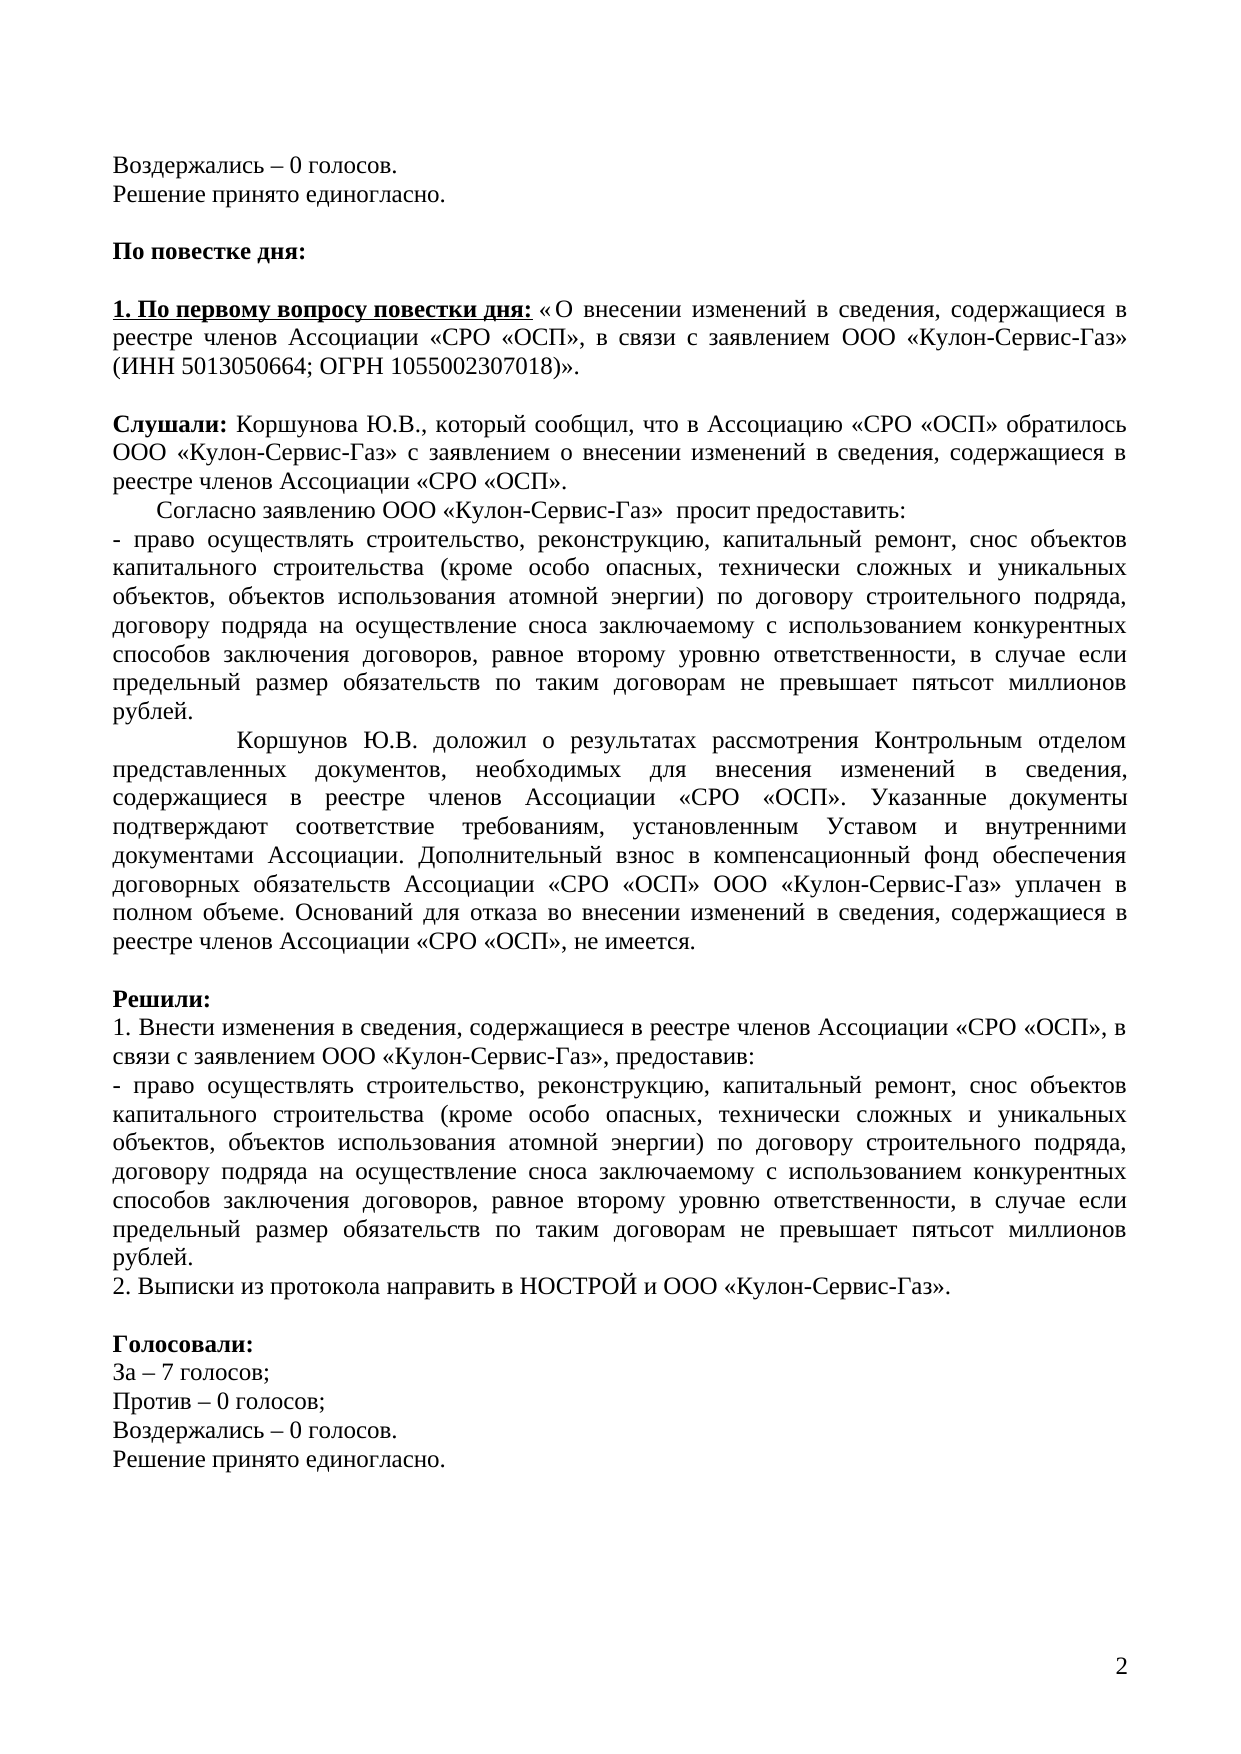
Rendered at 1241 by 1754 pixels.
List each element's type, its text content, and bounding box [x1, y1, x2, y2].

text За – 7 голосов; [112, 1357, 1128, 1386]
text - право осуществлять строительство, реконструкцию, капитальный ремонт, снос объектов капитального строительства (кроме особо опасных, технически сложных и уникальных объектов, объектов использования атомной энергии) по договору строительного подряда, договору подряда на осуществление сноса заключаемому с использованием конкурентных способов заключения договоров, равное второму уровню ответственности, в случае если предельный размер обязательств по таким договорам не превышает пятьсот миллионов рублей. [112, 524, 1128, 725]
text По повестке дня: [112, 236, 1128, 265]
text Воздержались – 0 голосов. [112, 1415, 1128, 1444]
text Воздержались – 0 голосов. [112, 150, 1128, 179]
text Голосовали: [112, 1329, 1128, 1357]
text 1. Внести изменения в сведения, содержащиеся в реестре членов Ассоциации «СРО «ОСП», в связи с заявлением ООО «Кулон-Сервис-Газ», предоставив: [112, 1012, 1128, 1070]
text Согласно заявлению ООО «Кулон-Сервис-Газ» просит предоставить: [112, 495, 1128, 524]
text Решение принято единогласно. [112, 179, 1128, 207]
text 1. По первому вопросу повестки дня: « О внесении изменений в сведения, содержащиеся в реестре членов Ассоциации «СРО «ОСП», в связи с заявлением ООО «Кулон-Сервис-Газ» (ИНН 5013050664; ОГРН 1055002307018)». [112, 294, 1128, 380]
text Слушали: Коршунова Ю.В., который сообщил, что в Ассоциацию «СРО «ОСП» обратилось ООО «Кулон-Сервис-Газ» с заявлением о внесении изменений в сведения, содержащиеся в реестре членов Ассоциации «СРО «ОСП». [112, 409, 1128, 495]
text 2. Выписки из протокола направить в НОСТРОЙ и ООО «Кулон-Сервис-Газ». [112, 1271, 1128, 1300]
text Решение принято единогласно. [112, 1444, 1128, 1472]
text Коршунов Ю.В. доложил о результатах рассмотрения Контрольным отделом представленных документов, необходимых для внесения изменений в сведения, содержащиеся в реестре членов Ассоциации «СРО «ОСП». Указанные документы подтверждают соответствие требованиям, установленным Уставом и внутренними документами Ассоциации. Дополнительный взнос в компенсационный фонд обеспечения договорных обязательств Ассоциации «СРО «ОСП» ООО «Кулон-Сервис-Газ» уплачен в полном объеме. Оснований для отказа во внесении изменений в сведения, содержащиеся в реестре членов Ассоциации «СРО «ОСП», не имеется. [112, 725, 1128, 955]
text Решили: [112, 984, 1128, 1012]
text Против – 0 голосов; [112, 1386, 1128, 1415]
text - право осуществлять строительство, реконструкцию, капитальный ремонт, снос объектов капитального строительства (кроме особо опасных, технически сложных и уникальных объектов, объектов использования атомной энергии) по договору строительного подряда, договору подряда на осуществление сноса заключаемому с использованием конкурентных способов заключения договоров, равное второму уровню ответственности, в случае если предельный размер обязательств по таким договорам не превышает пятьсот миллионов рублей. [112, 1070, 1128, 1271]
